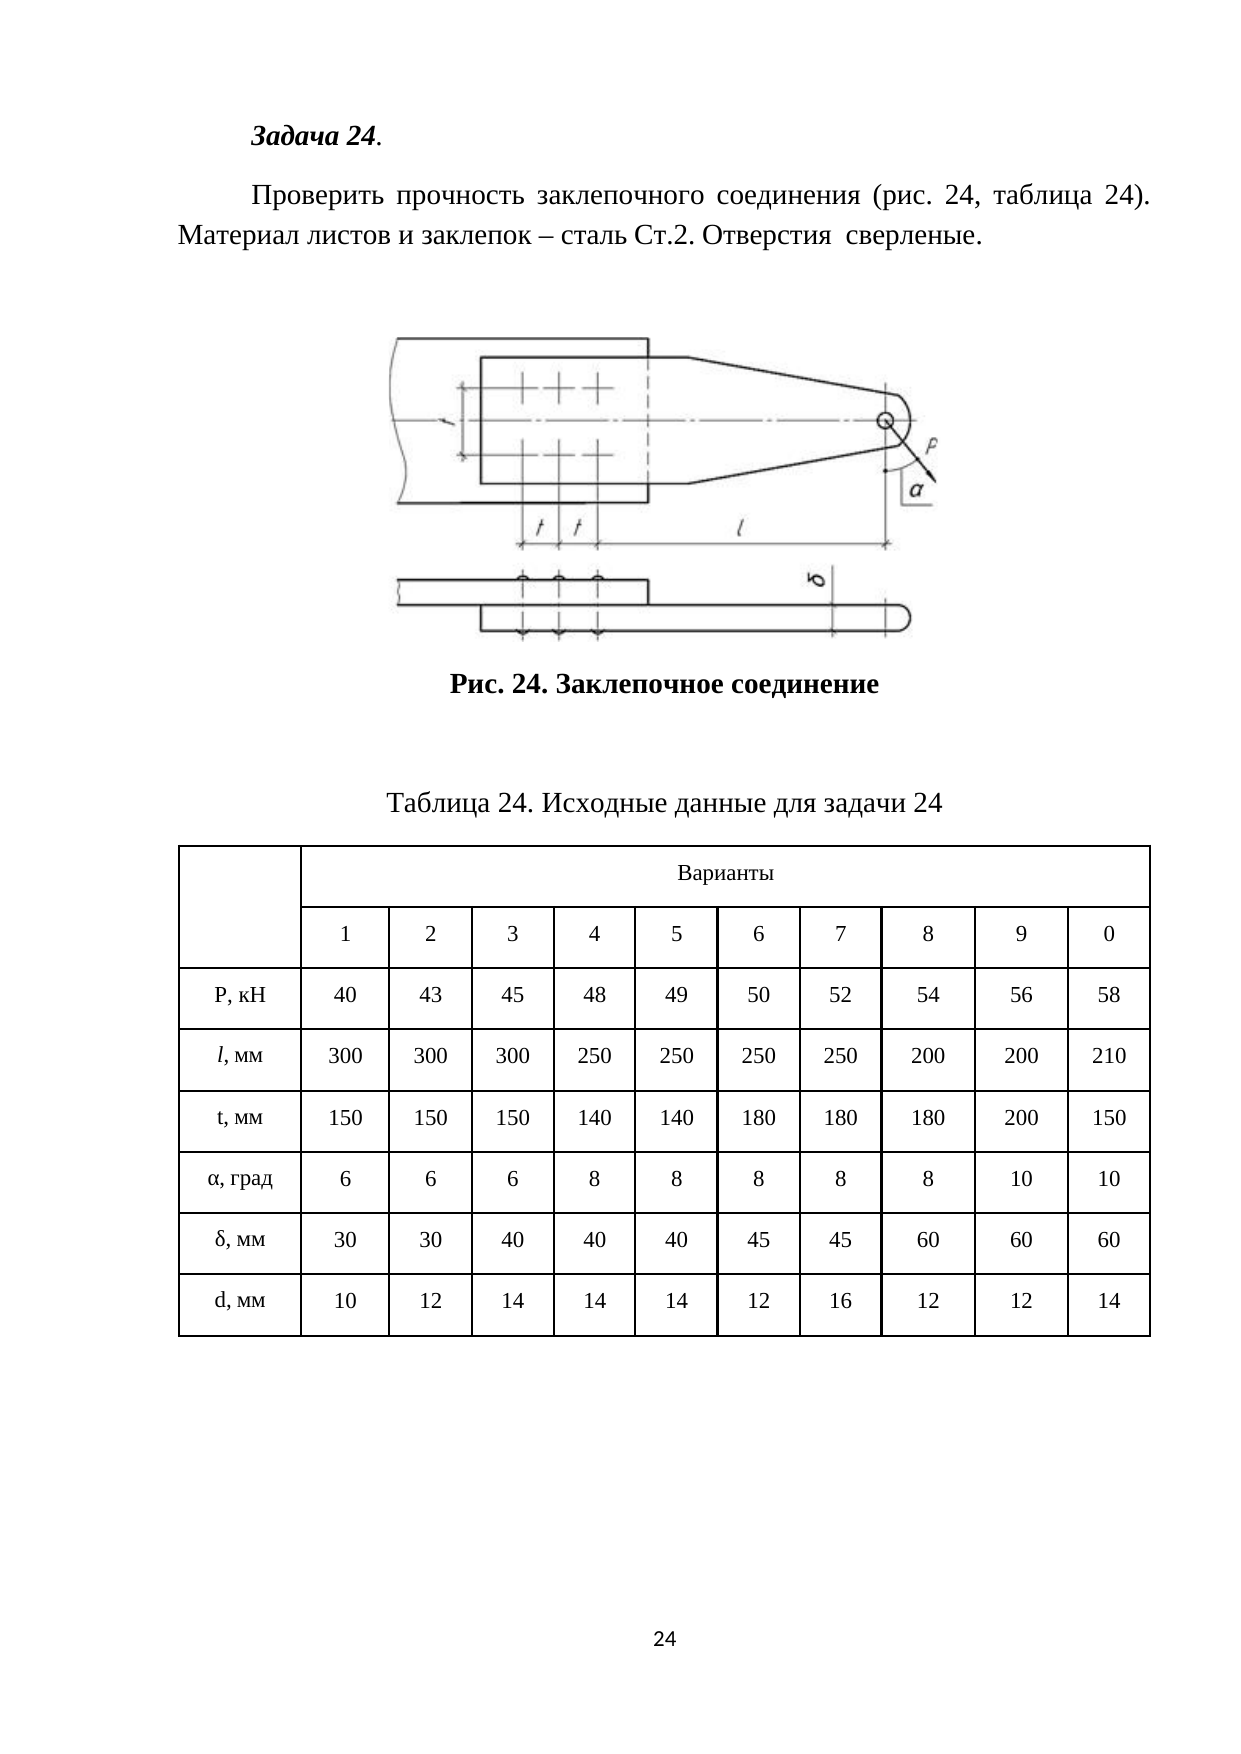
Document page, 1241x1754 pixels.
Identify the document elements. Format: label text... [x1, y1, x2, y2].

table_cell 12 [390, 1275, 471, 1334]
table_cell 250 [636, 1030, 716, 1089]
table_cell 56 [976, 969, 1067, 1028]
table_cell 10 [1069, 1153, 1149, 1212]
table_cell α, град [180, 1153, 300, 1212]
table_cell 150 [473, 1092, 553, 1151]
table_cell 30 [390, 1214, 471, 1273]
table_cell 3 [473, 908, 553, 967]
table_cell 30 [302, 1214, 388, 1273]
table_cell 8 [801, 1153, 880, 1212]
table_cell 16 [801, 1275, 880, 1334]
table_cell 140 [636, 1092, 716, 1151]
table_cell 12 [883, 1275, 974, 1334]
table_cell 6 [390, 1153, 471, 1212]
table_cell 52 [801, 969, 880, 1028]
table_cell 8 [555, 1153, 634, 1212]
table_cell 250 [801, 1030, 880, 1089]
table_cell 300 [302, 1030, 388, 1089]
table_cell 8 [636, 1153, 716, 1212]
text Таблица 24. Исходные данные для задачи 24 [177, 785, 1152, 819]
table_cell 150 [302, 1092, 388, 1151]
table_cell 6 [719, 908, 799, 967]
table_cell 210 [1069, 1030, 1149, 1089]
table_cell 40 [473, 1214, 553, 1273]
table_cell 180 [719, 1092, 799, 1151]
table_cell 7 [801, 908, 880, 967]
table_cell 8 [719, 1153, 799, 1212]
text Рис. 24. Заклепочное соединение [177, 666, 1152, 700]
table_cell t, мм [180, 1092, 300, 1151]
table_cell 12 [719, 1275, 799, 1334]
table_cell 5 [636, 908, 716, 967]
table_cell 6 [473, 1153, 553, 1212]
table_cell 250 [555, 1030, 634, 1089]
table_cell 9 [976, 908, 1067, 967]
table_cell d, мм [180, 1275, 300, 1334]
table_cell 49 [636, 969, 716, 1028]
table_cell 200 [976, 1030, 1067, 1089]
table_cell 6 [302, 1153, 388, 1212]
table_cell 14 [636, 1275, 716, 1334]
table_cell 200 [883, 1030, 974, 1089]
table_cell 14 [473, 1275, 553, 1334]
table_cell 140 [555, 1092, 634, 1151]
table_cell 48 [555, 969, 634, 1028]
table_header [180, 847, 300, 967]
table_cell 180 [801, 1092, 880, 1151]
table_cell 43 [390, 969, 471, 1028]
text Задача 24. [177, 118, 1152, 152]
table_cell 14 [555, 1275, 634, 1334]
table_cell 250 [719, 1030, 799, 1089]
table_cell 40 [555, 1214, 634, 1273]
table_header Варианты [302, 847, 1149, 906]
table_cell 2 [390, 908, 471, 967]
table_cell 8 [883, 908, 974, 967]
table_cell 50 [719, 969, 799, 1028]
table_cell 12 [976, 1275, 1067, 1334]
table_cell 0 [1069, 908, 1149, 967]
table_cell δ, мм [180, 1214, 300, 1273]
table_cell 60 [883, 1214, 974, 1273]
table_cell 10 [302, 1275, 388, 1334]
table_cell Р, кН [180, 969, 300, 1028]
table_cell 180 [883, 1092, 974, 1151]
table_cell 1 [302, 908, 388, 967]
table_cell 14 [1069, 1275, 1149, 1334]
table_cell 150 [390, 1092, 471, 1151]
table_cell 300 [390, 1030, 471, 1089]
table_cell 54 [883, 969, 974, 1028]
table_cell 40 [636, 1214, 716, 1273]
table_cell l, мм [180, 1030, 300, 1089]
table_cell 45 [719, 1214, 799, 1273]
table_cell 45 [473, 969, 553, 1028]
table_cell 300 [473, 1030, 553, 1089]
table_cell 8 [883, 1153, 974, 1212]
table_cell 4 [555, 908, 634, 967]
picture [388, 337, 941, 642]
text Проверить прочность заклепочного соединения (рис. 24, таблица 24). Материал листов и заклепок – сталь Ст.2. Отверстия сверленые. [177, 177, 1152, 252]
table_cell 58 [1069, 969, 1149, 1028]
table_cell 60 [976, 1214, 1067, 1273]
table_cell 45 [801, 1214, 880, 1273]
table_cell 200 [976, 1092, 1067, 1151]
table_cell 40 [302, 969, 388, 1028]
table_cell 150 [1069, 1092, 1149, 1151]
table_cell 60 [1069, 1214, 1149, 1273]
table_cell 10 [976, 1153, 1067, 1212]
